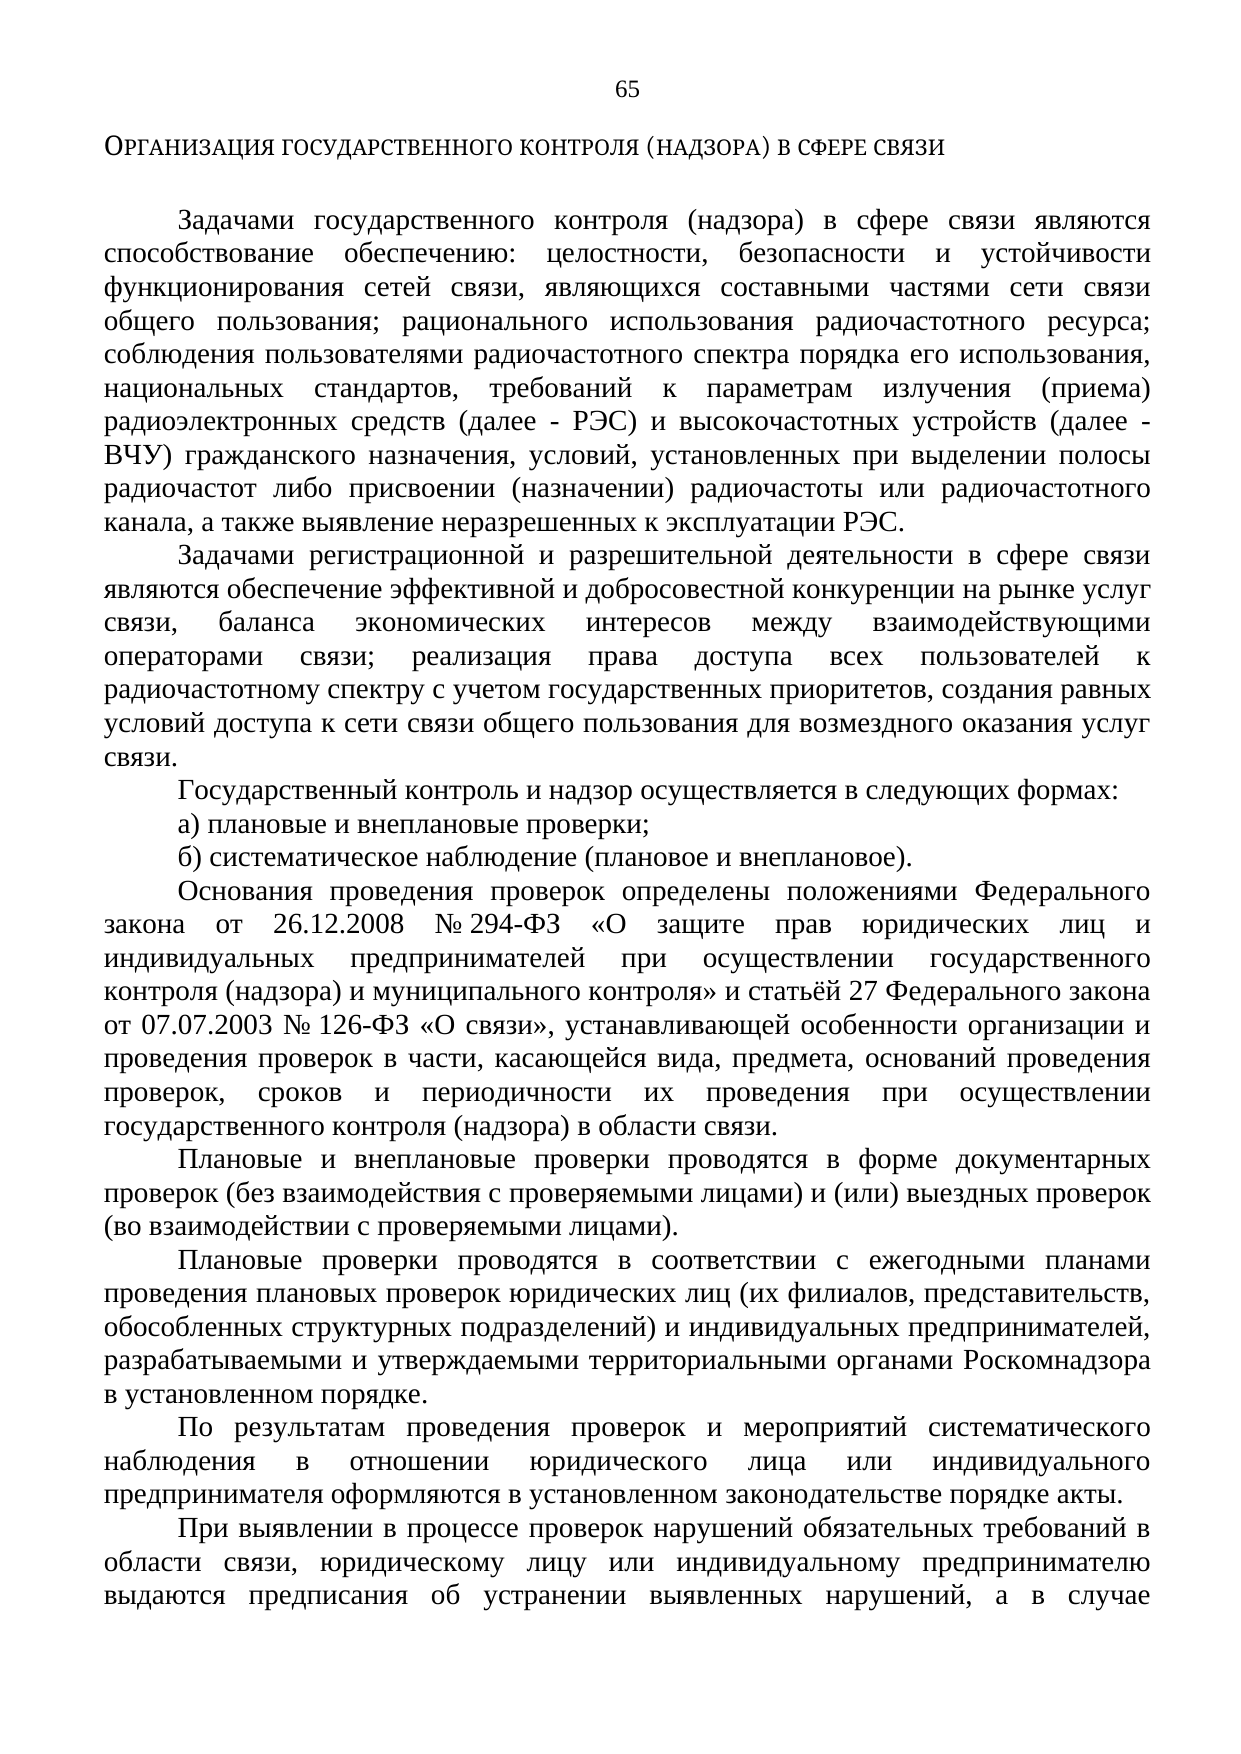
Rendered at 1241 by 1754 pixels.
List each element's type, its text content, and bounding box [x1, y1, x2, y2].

text Задачами регистрационной и разрешительной деятельности в сфере связи являются обеспечение эффективной и добросовестной конкуренции на рынке услуг связи, баланса экономических интересов между взаимодействующими операторами связи; реализация права доступа всех пользователей к радиочастотному спектру с учетом государственных приоритетов, создания равных условий доступа к сети связи общего пользования для возмездного оказания услуг связи. [103, 537, 1152, 772]
text Основания проведения проверок определены положениями Федерального закона от 26.12.2008 № 294-ФЗ «О защите прав юридических лиц и индивидуальных предпринимателей при осуществлении государственного контроля (надзора) и муниципального контроля» и статьёй 27 Федерального закона от 07.07.2003 № 126-ФЗ «О связи», устанавливающей особенности организации и проведения проверок в части, касающейся вида, предмета, оснований проведения проверок, сроков и периодичности их проведения при осуществлении государственного контроля (надзора) в области связи. [103, 873, 1152, 1141]
text Плановые проверки проводятся в соответствии с ежегодными планами проведения плановых проверок юридических лиц (их филиалов, представительств, обособленных структурных подразделений) и индивидуальных предпринимателей, разрабатываемыми и утверждаемыми территориальными органами Роскомнадзора в установленном порядке. [103, 1242, 1152, 1409]
text а) плановые и внеплановые проверки; [103, 806, 1152, 839]
text б) систематическое наблюдение (плановое и внеплановое). [103, 839, 1152, 873]
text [103, 1510, 1152, 1611]
text Задачами государственного контроля (надзора) в сфере связи являются способствование обеспечению: целостности, безопасности и устойчивости функционирования сетей связи, являющихся составными частями сети связи общего пользования; рационального использования радиочастотного ресурса; соблюдения пользователями радиочастотного спектра порядка его использования, национальных стандартов, требований к параметрам излучения (приема) радиоэлектронных средств (далее - РЭС) и высокочастотных устройств (далее - ВЧУ) гражданского назначения, условий, установленных при выделении полосы радиочастот либо присвоении (назначении) радиочастоты или радиочастотного канала, а также выявление неразрешенных к эксплуатации РЭС. [103, 202, 1152, 537]
text По результатам проведения проверок и мероприятий систематического наблюдения в отношении юридического лица или индивидуального предпринимателя оформляются в установленном законодательстве порядке акты. [103, 1409, 1152, 1510]
text Государственный контроль и надзор осуществляется в следующих формах: [103, 772, 1152, 806]
subtitle Организация государственного контроля (надзора) в сфере связи [103, 131, 1152, 162]
text Плановые и внеплановые проверки проводятся в форме документарных проверок (без взаимодействия с проверяемыми лицами) и (или) выездных проверок (во взаимодействии с проверяемыми лицами). [103, 1141, 1152, 1242]
